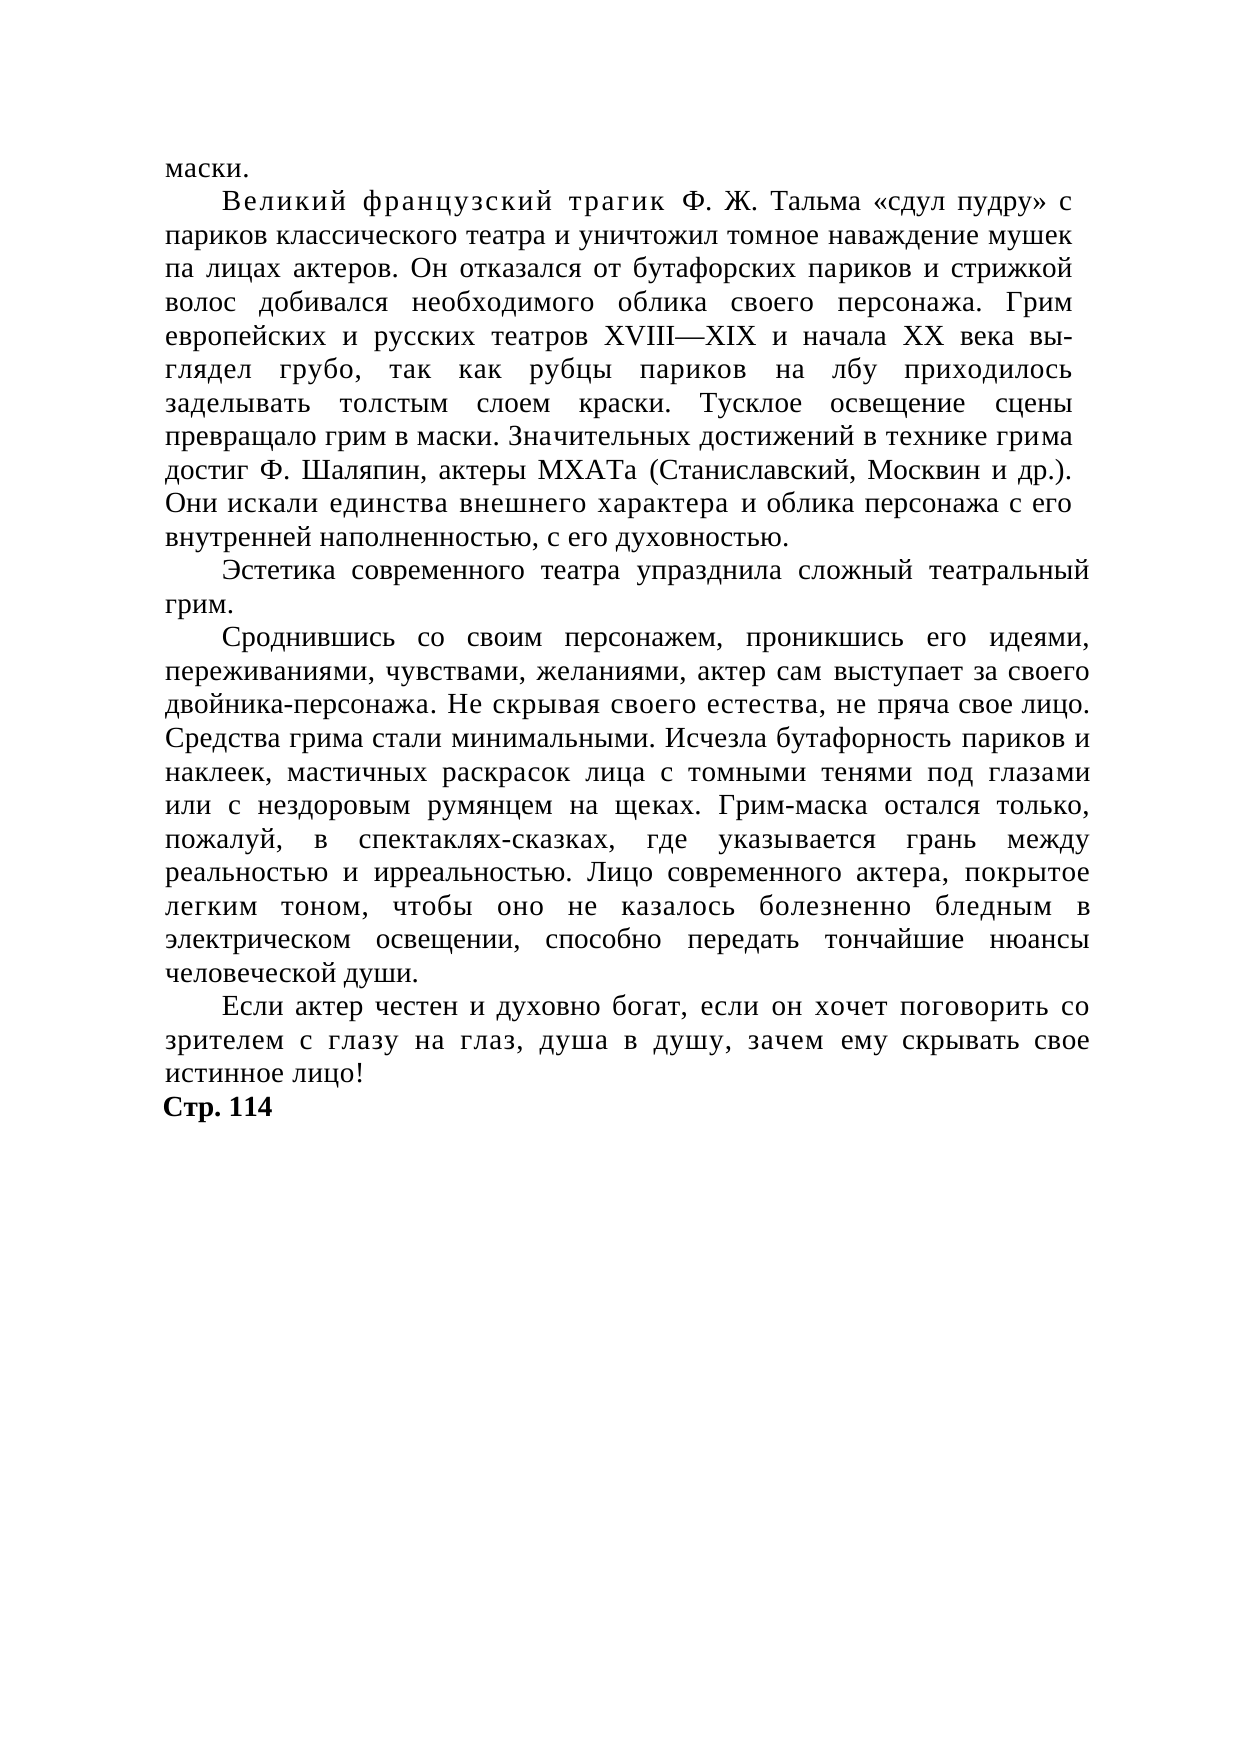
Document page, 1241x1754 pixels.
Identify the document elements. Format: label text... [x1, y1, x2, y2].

text Если актер честен и духовно богат, если он хочет поговорить со зрителем с глазу на глаз, душа в душу, зачем ему скрывать свое истинное лицо! [165, 988, 1090, 1089]
text Эстетика современного театра упразднила сложный театральный грим. [165, 552, 1090, 619]
text Стр. 114 [162, 1089, 1090, 1123]
text Сроднившись со своим персонажем, проникшись его идеями, переживаниями, чувствами, желаниями, актер сам выступает за своего двойника-персонажа. Не скрывая своего естества, не пряча свое лицо. Средства грима стали минимальными. Исчезла бутафорность париков и наклеек, мастичных раскрасок лица с томными тенями под глазами или с нездоровым румянцем на щеках. Грим-маска остался только, пожалуй, в спектаклях-сказках, где указывается грань между реальностью и ирреальностью. Лицо современного актера, покрытое легким тоном, чтобы оно не казалось болезненно бледным в электрическом освещении, способно передать тончайшие нюансы человеческой души. [165, 619, 1090, 988]
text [165, 150, 1072, 183]
text Великий французский трагик Ф. Ж. Тальма «сдул пудру» с париков классического театра и уничтожил томное наваждение мушек па лицах актеров. Он отказался от бутафорских париков и стрижкой волос добивался необходимого облика своего персонажа. Грим европейских и русских театров XVIII—XIX и начала XX века выглядел грубо, так как рубцы париков на лбу приходилось заделывать толстым слоем краски. Тусклое освещение сцены превращало грим в маски. Значительных достижений в технике грима достиг Ф. Шаляпин, актеры МХАТа (Станиславский, Москвин и др.). Они искали единства внешнего характера и облика персонажа с его внутренней наполненностью, с его духовностью. [165, 183, 1073, 552]
